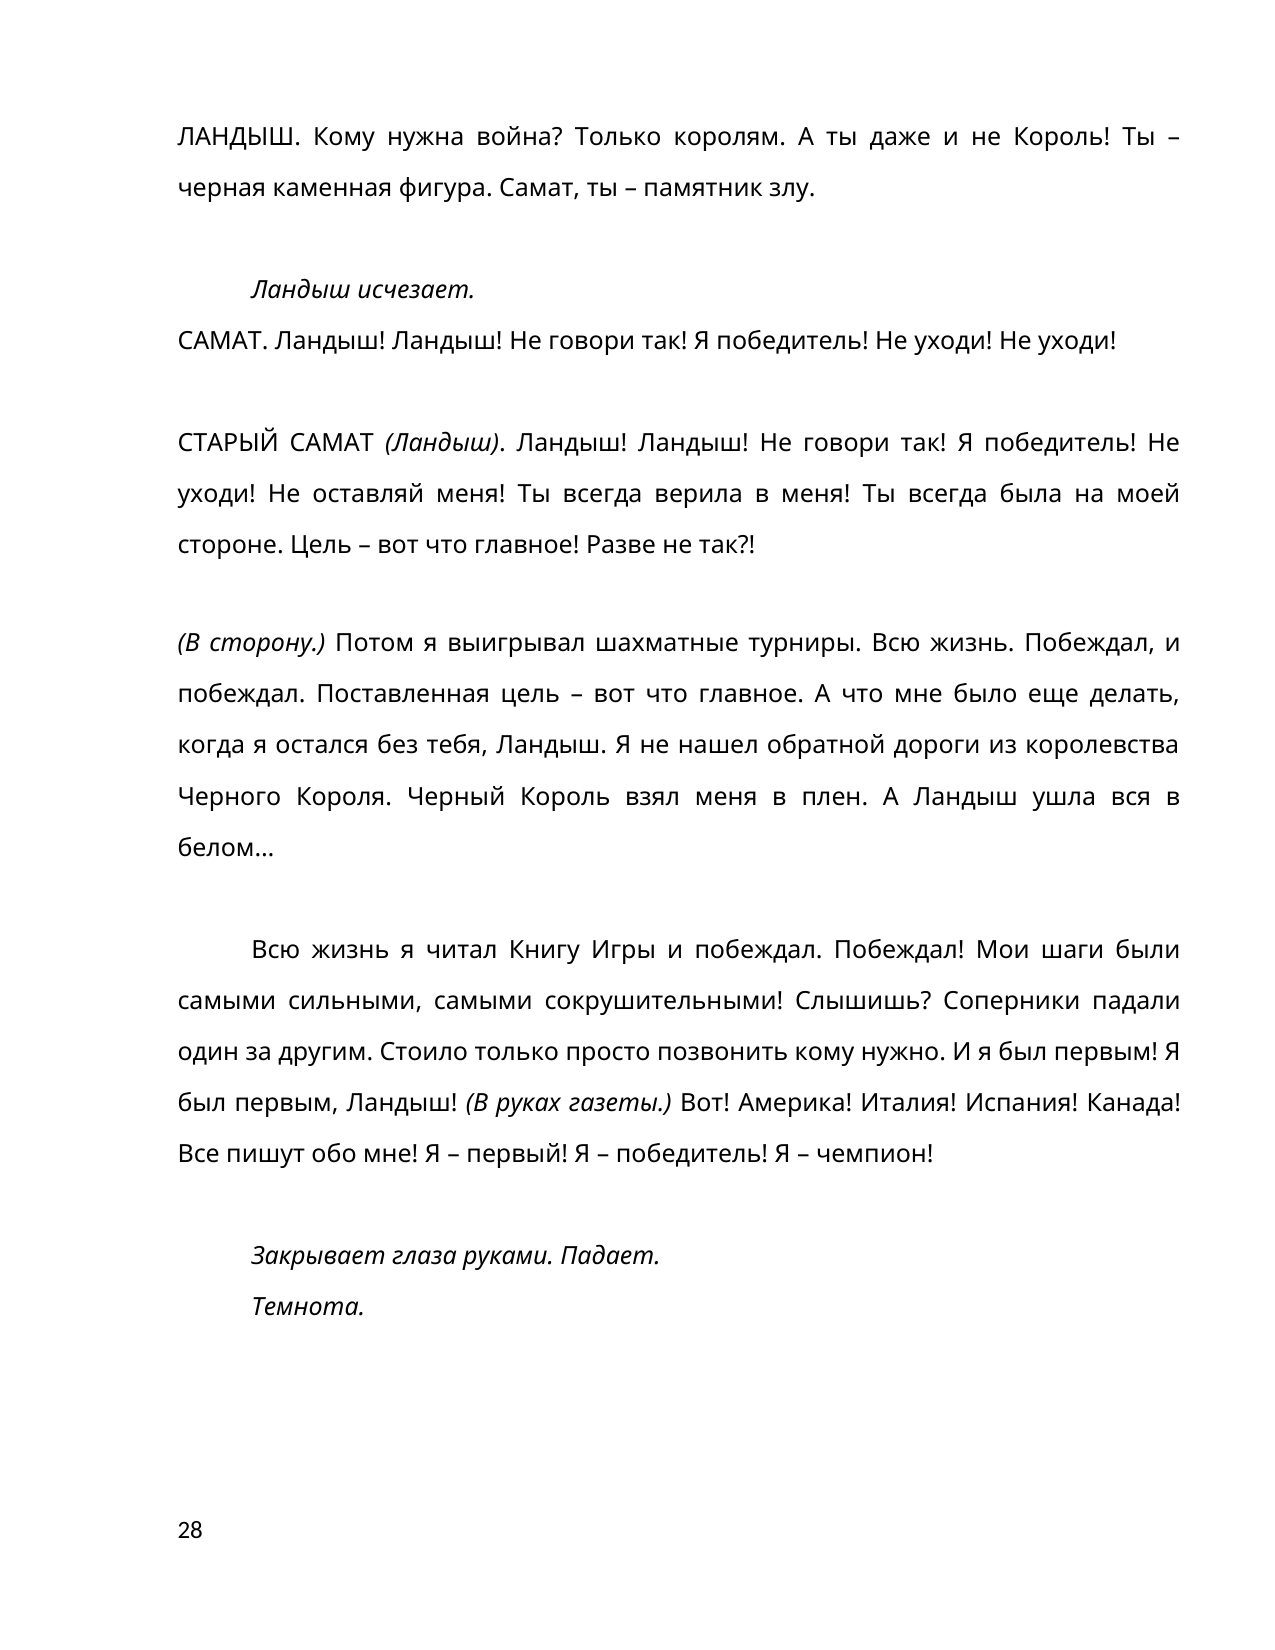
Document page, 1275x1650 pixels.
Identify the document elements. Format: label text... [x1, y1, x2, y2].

text Темнота. [177, 1288, 1181, 1323]
text Всю жизнь я читал Книгу Игры и побеждал. Побеждал! Мои шаги были самыми сильными, самыми сокрушительными! Слышишь? Соперники падали один за другим. Стоило только просто позвонить кому нужно. И я был первым! Я был первым, Ландыш! (В руках газеты.) Вот! Америка! Италия! Испания! Канада! Все пишут обо мне! Я – первый! Я – победитель! Я – чемпион! [177, 931, 1181, 1169]
text ЛАНДЫШ. Кому нужна война? Только королям. А ты даже и не Король! Ты – черная каменная фигура. Самат, ты – памятник злу. [177, 118, 1181, 203]
text САМАТ. Ландыш! Ландыш! Не говори так! Я победитель! Не уходи! Не уходи! [177, 322, 1181, 356]
text (В сторону.) Потом я выигрывал шахматные турниры. Всю жизнь. Побеждал, и побеждал. Поставленная цель – вот что главное. А что мне было еще делать, когда я остался без тебя, Ландыш. Я не нашел обратной дороги из королевства Черного Короля. Черный Король взял меня в плен. А Ландыш ушла вся в белом… [177, 625, 1181, 863]
text СТАРЫЙ САМАТ (Ландыш). Ландыш! Ландыш! Не говори так! Я победитель! Не уходи! Не оставляй меня! Ты всегда верила в меня! Ты всегда была на моей стороне. Цель – вот что главное! Разве не так?! [177, 424, 1181, 561]
text Закрывает глаза руками. Падает. [177, 1237, 1181, 1272]
text Ландыш исчезает. [177, 271, 1181, 305]
